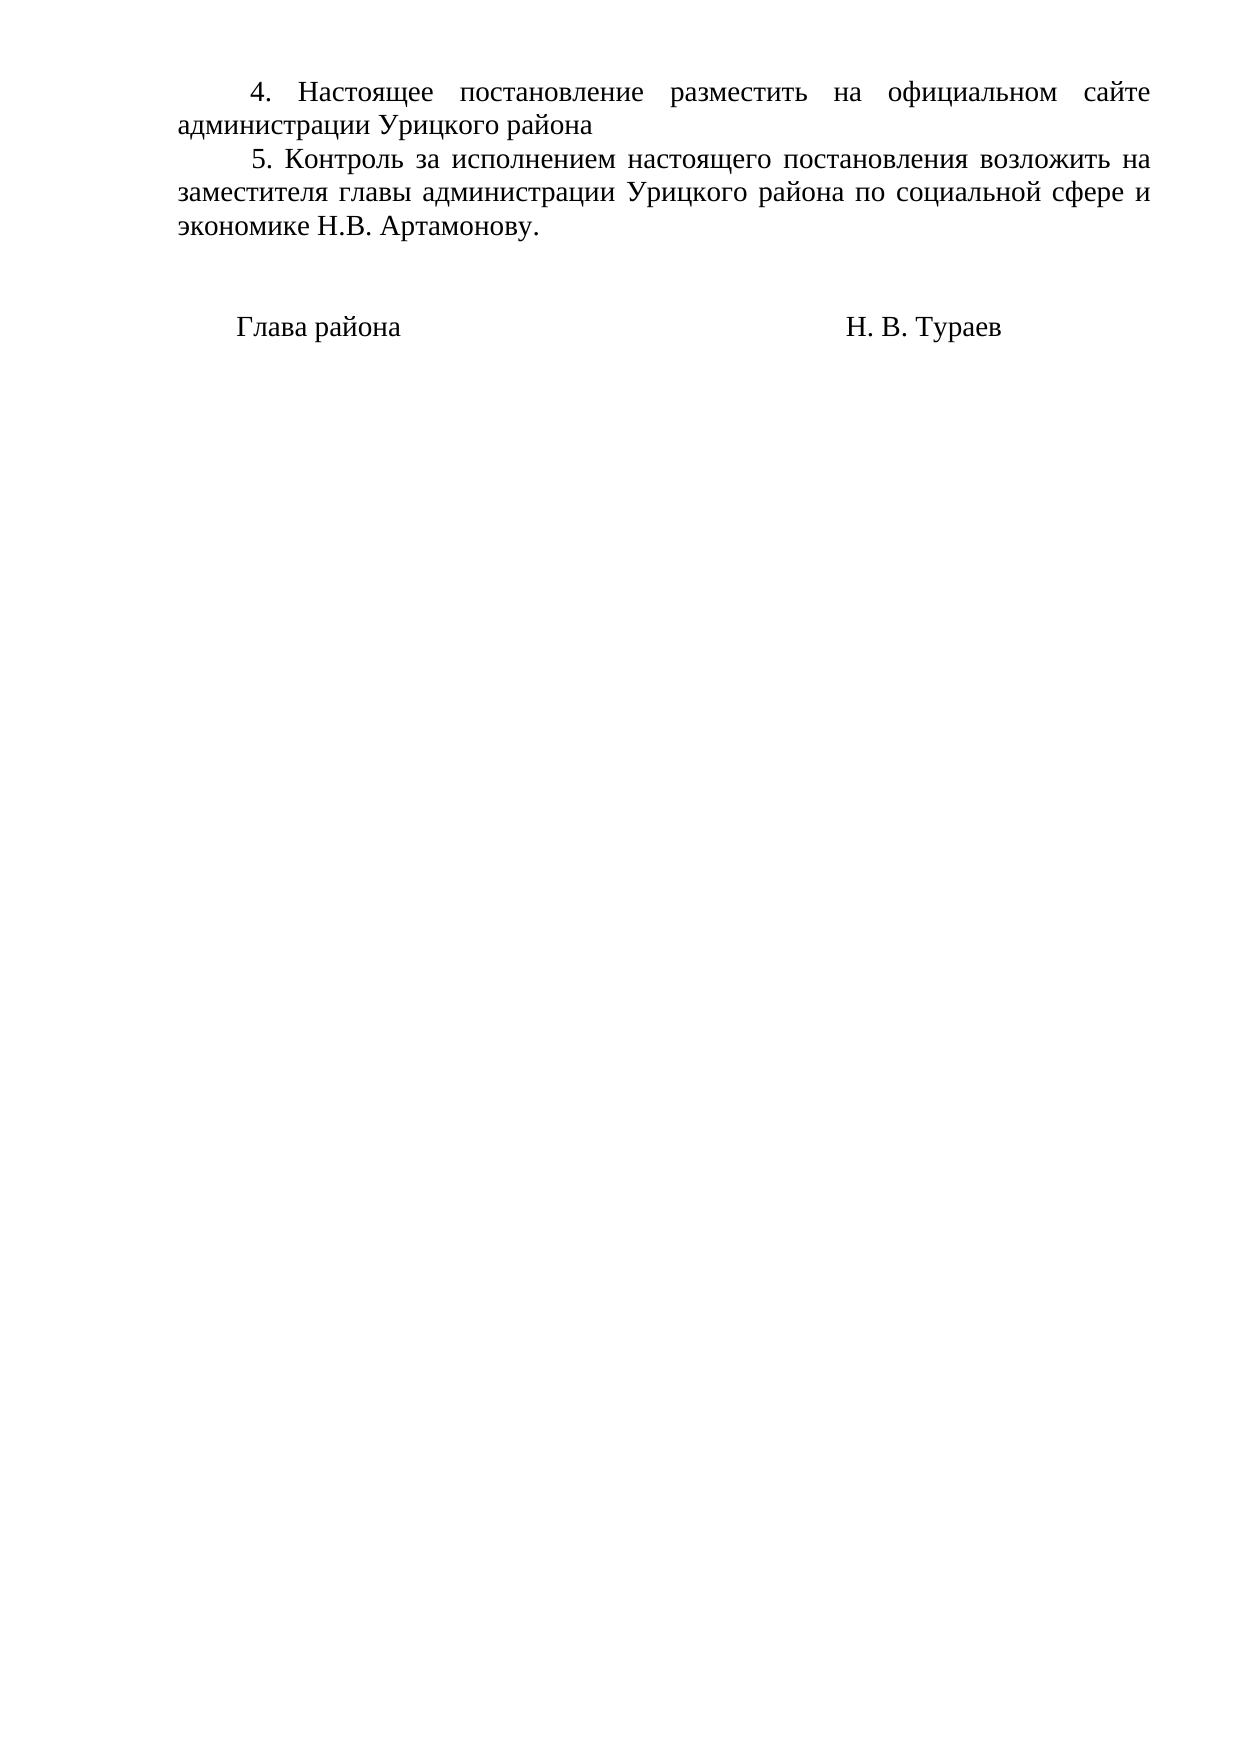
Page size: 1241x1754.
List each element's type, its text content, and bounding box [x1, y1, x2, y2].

text Глава района Н. В. Тураев [177, 309, 1152, 342]
text 4. Настоящее постановление разместить на официальном сайте администрации Урицкого района [177, 74, 1152, 141]
text 5. Контроль за исполнением настоящего постановления возложить на заместителя главы администрации Урицкого района по социальной сфере и экономике Н.В. Артамонову. [177, 141, 1152, 242]
